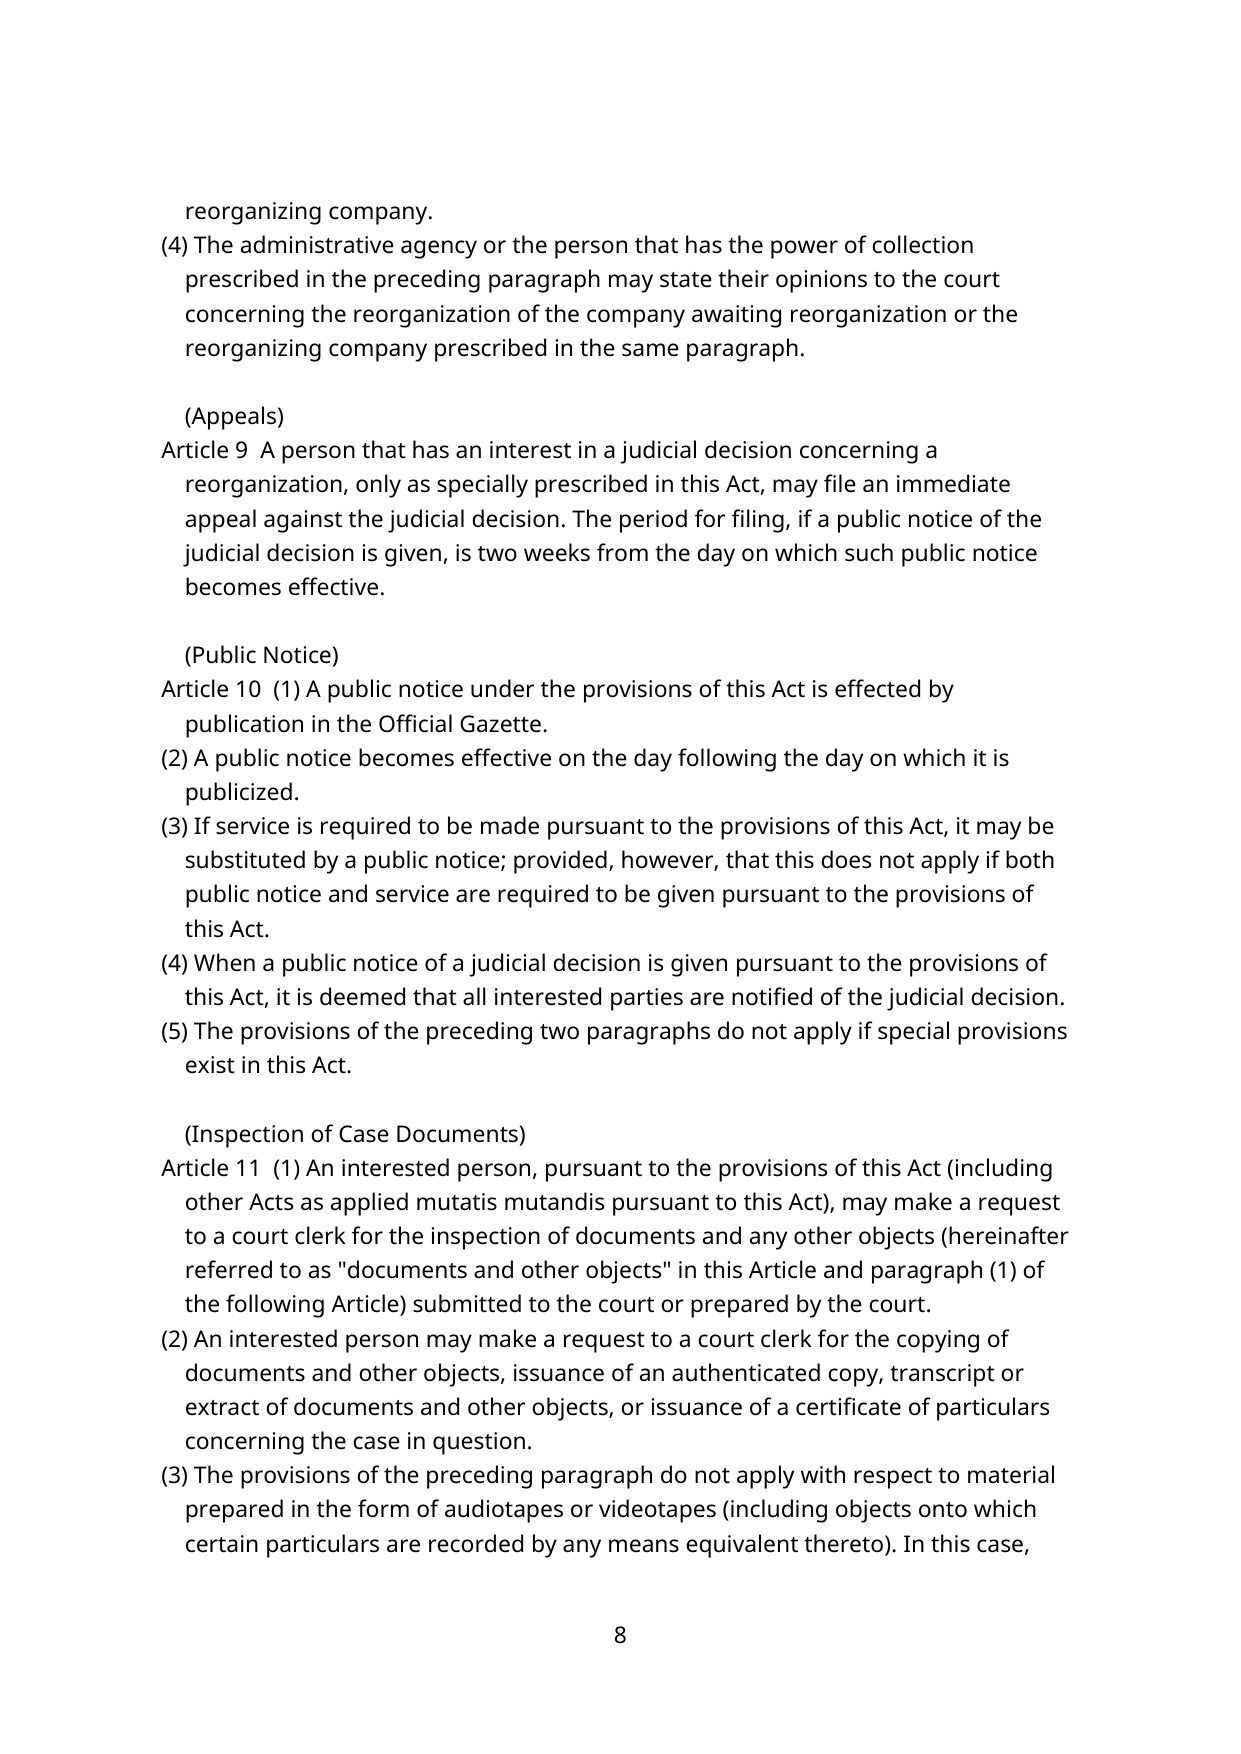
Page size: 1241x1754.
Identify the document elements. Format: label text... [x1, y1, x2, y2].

text (2) An interested person may make a request to a court clerk for the copying of documents and other objects, issuance of an authenticated copy, transcript or extract of documents and other objects, or issuance of a certificate of particulars concerning the case in question. [161, 1321, 1079, 1458]
text (5) The provisions of the preceding two paragraphs do not apply if special provisions exist in this Act. [161, 1014, 1079, 1082]
text Article 10 (1) A public notice under the provisions of this Act is effected by publication in the Official Gazette. [161, 672, 1079, 740]
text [161, 1458, 1079, 1560]
text (2) A public notice becomes effective on the day following the day on which it is publicized. [161, 740, 1079, 809]
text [161, 194, 1079, 228]
text (4) When a public notice of a judicial decision is given pursuant to the provisions of this Act, it is deemed that all interested parties are notified of the judicial decision. [161, 945, 1079, 1014]
text (4) The administrative agency or the person that has the power of collection prescribed in the preceding paragraph may state their opinions to the court concerning the reorganization of the company awaiting reorganization or the reorganizing company prescribed in the same paragraph. [161, 228, 1079, 364]
text (Public Notice) [184, 638, 1079, 672]
text (3) If service is required to be made pursuant to the provisions of this Act, it may be substituted by a public notice; provided, however, that this does not apply if both public notice and service are required to be given pursuant to the provisions of this Act. [161, 809, 1079, 945]
text Article 11 (1) An interested person, pursuant to the provisions of this Act (including other Acts as applied mutatis mutandis pursuant to this Act), may make a request to a court clerk for the inspection of documents and any other objects (hereinafter referred to as "documents and other objects" in this Article and paragraph (1) of the following Article) submitted to the court or prepared by the court. [161, 1150, 1079, 1321]
text (Inspection of Case Documents) [184, 1116, 1079, 1150]
text Article 9 A person that has an interest in a judicial decision concerning a reorganization, only as specially prescribed in this Act, may file an immediate appeal against the judicial decision. The period for filing, if a public notice of the judicial decision is given, is two weeks from the day on which such public notice becomes effective. [161, 433, 1079, 604]
text (Appeals) [184, 399, 1079, 433]
